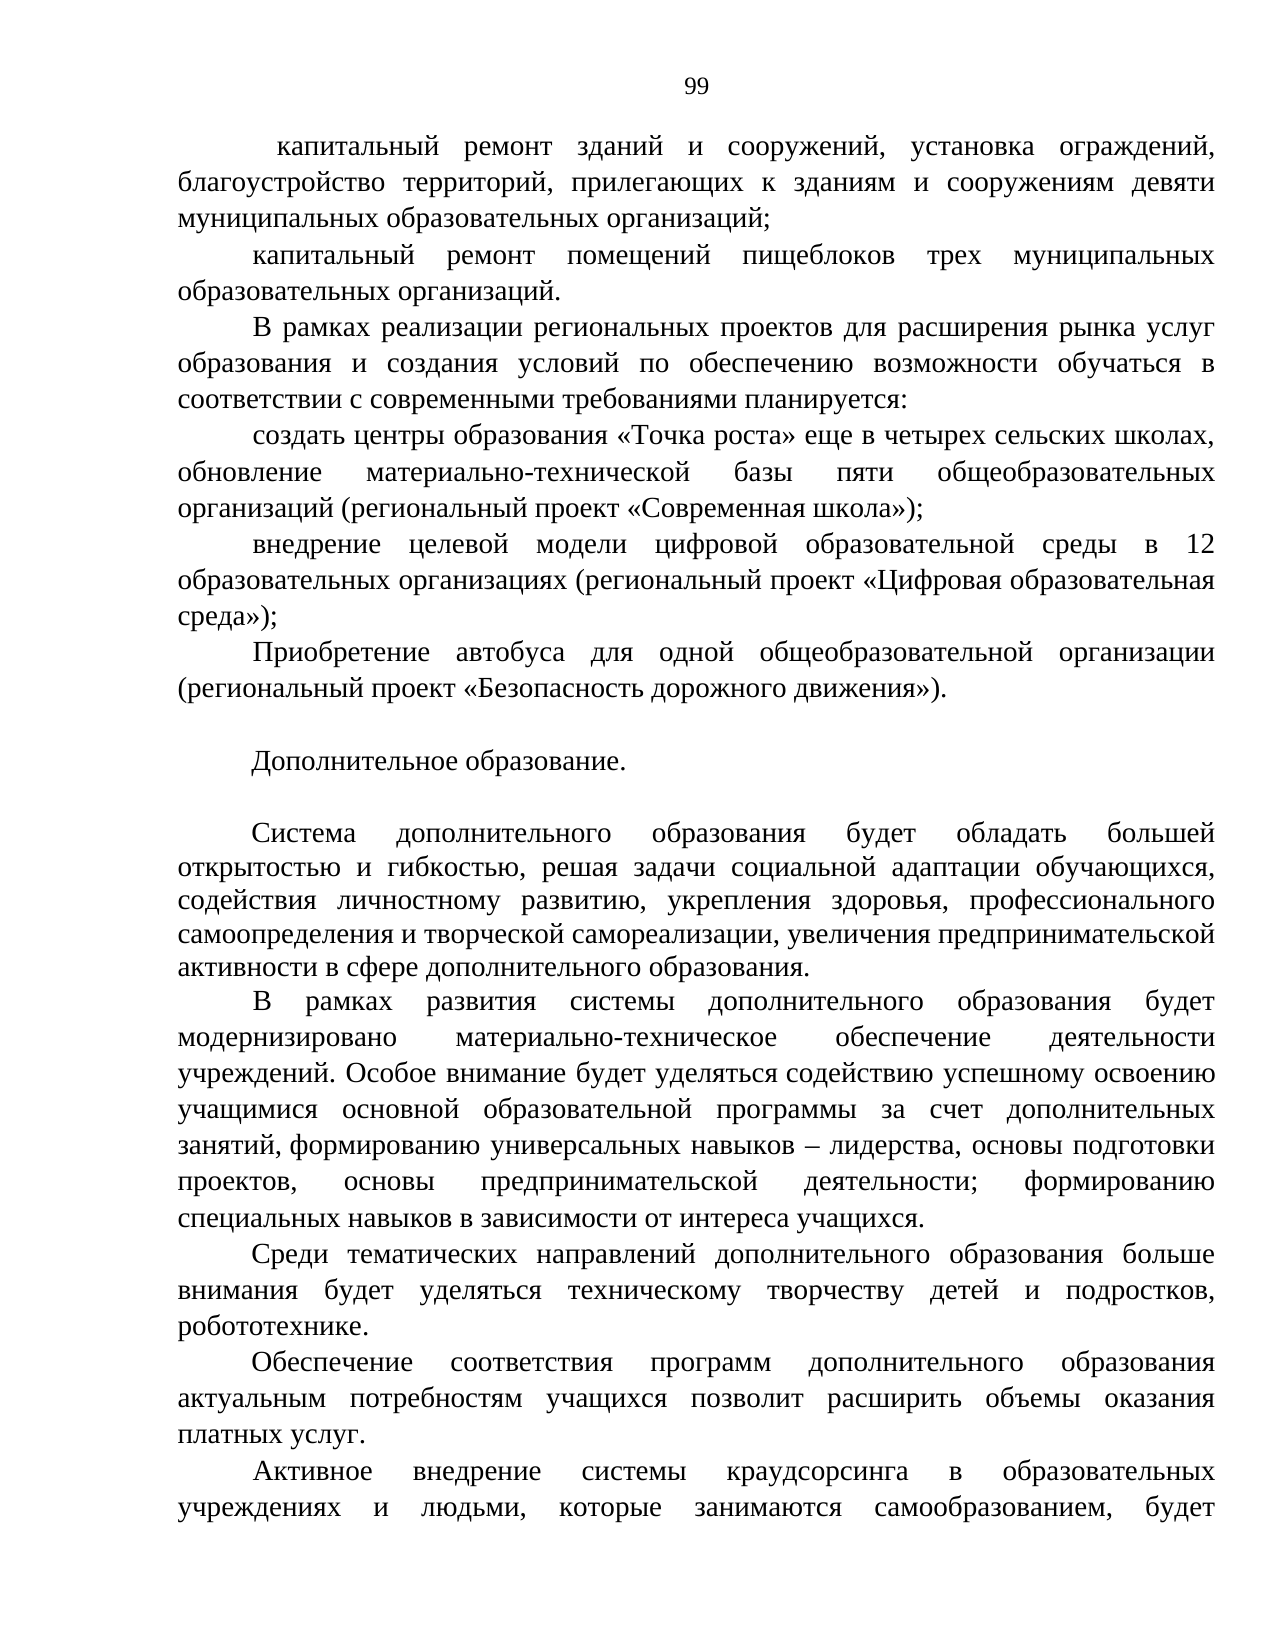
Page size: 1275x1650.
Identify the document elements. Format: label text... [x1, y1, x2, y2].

text Система дополнительного образования будет обладать большей открытостью и гибкостью, решая задачи социальной адаптации обучающихся, содействия личностному развитию, укрепления здоровья, профессионального самоопределения и творческой самореализации, увеличения предпринимательской активности в сфере дополнительного образования. [177, 815, 1216, 983]
text Среди тематических направлений дополнительного образования больше внимания будет уделяться техническому творчеству детей и подростков, робототехнике. [177, 1236, 1216, 1342]
text Дополнительное образование. [177, 743, 1216, 776]
text В рамках развития системы дополнительного образования будет модернизировано материально-техническое обеспечение деятельности учреждений. Особое внимание будет уделяться содействию успешному освоению учащимися основной образовательной программы за счет дополнительных занятий, формированию универсальных навыков – лидерства, основы подготовки проектов, основы предпринимательской деятельности; формированию специальных навыков в зависимости от интереса учащихся. [177, 983, 1216, 1233]
text В рамках реализации региональных проектов для расширения рынка услуг образования и создания условий по обеспечению возможности обучаться в соответствии с современными требованиями планируется: [177, 309, 1216, 415]
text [177, 1453, 1216, 1489]
text капитальный ремонт зданий и сооружений, установка ограждений, благоустройство территорий, прилегающих к зданиям и сооружениям девяти муниципальных образовательных организаций; [177, 128, 1216, 234]
text Приобретение автобуса для одной общеобразовательной организации (региональный проект «Безопасность дорожного движения»). [177, 634, 1216, 704]
text Обеспечение соответствия программ дополнительного образования актуальным потребностям учащихся позволит расширить объемы оказания платных услуг. [177, 1344, 1216, 1450]
text капитальный ремонт помещений пищеблоков трех муниципальных образовательных организаций. [177, 237, 1216, 306]
text внедрение целевой модели цифровой образовательной среды в 12 образовательных организациях (региональный проект «Цифровая образовательная среда»); [177, 526, 1216, 632]
text создать центры образования «Точка роста» еще в четырех сельских школах, обновление материально-технической базы пяти общеобразовательных организаций (региональный проект «Современная школа»); [177, 417, 1216, 523]
